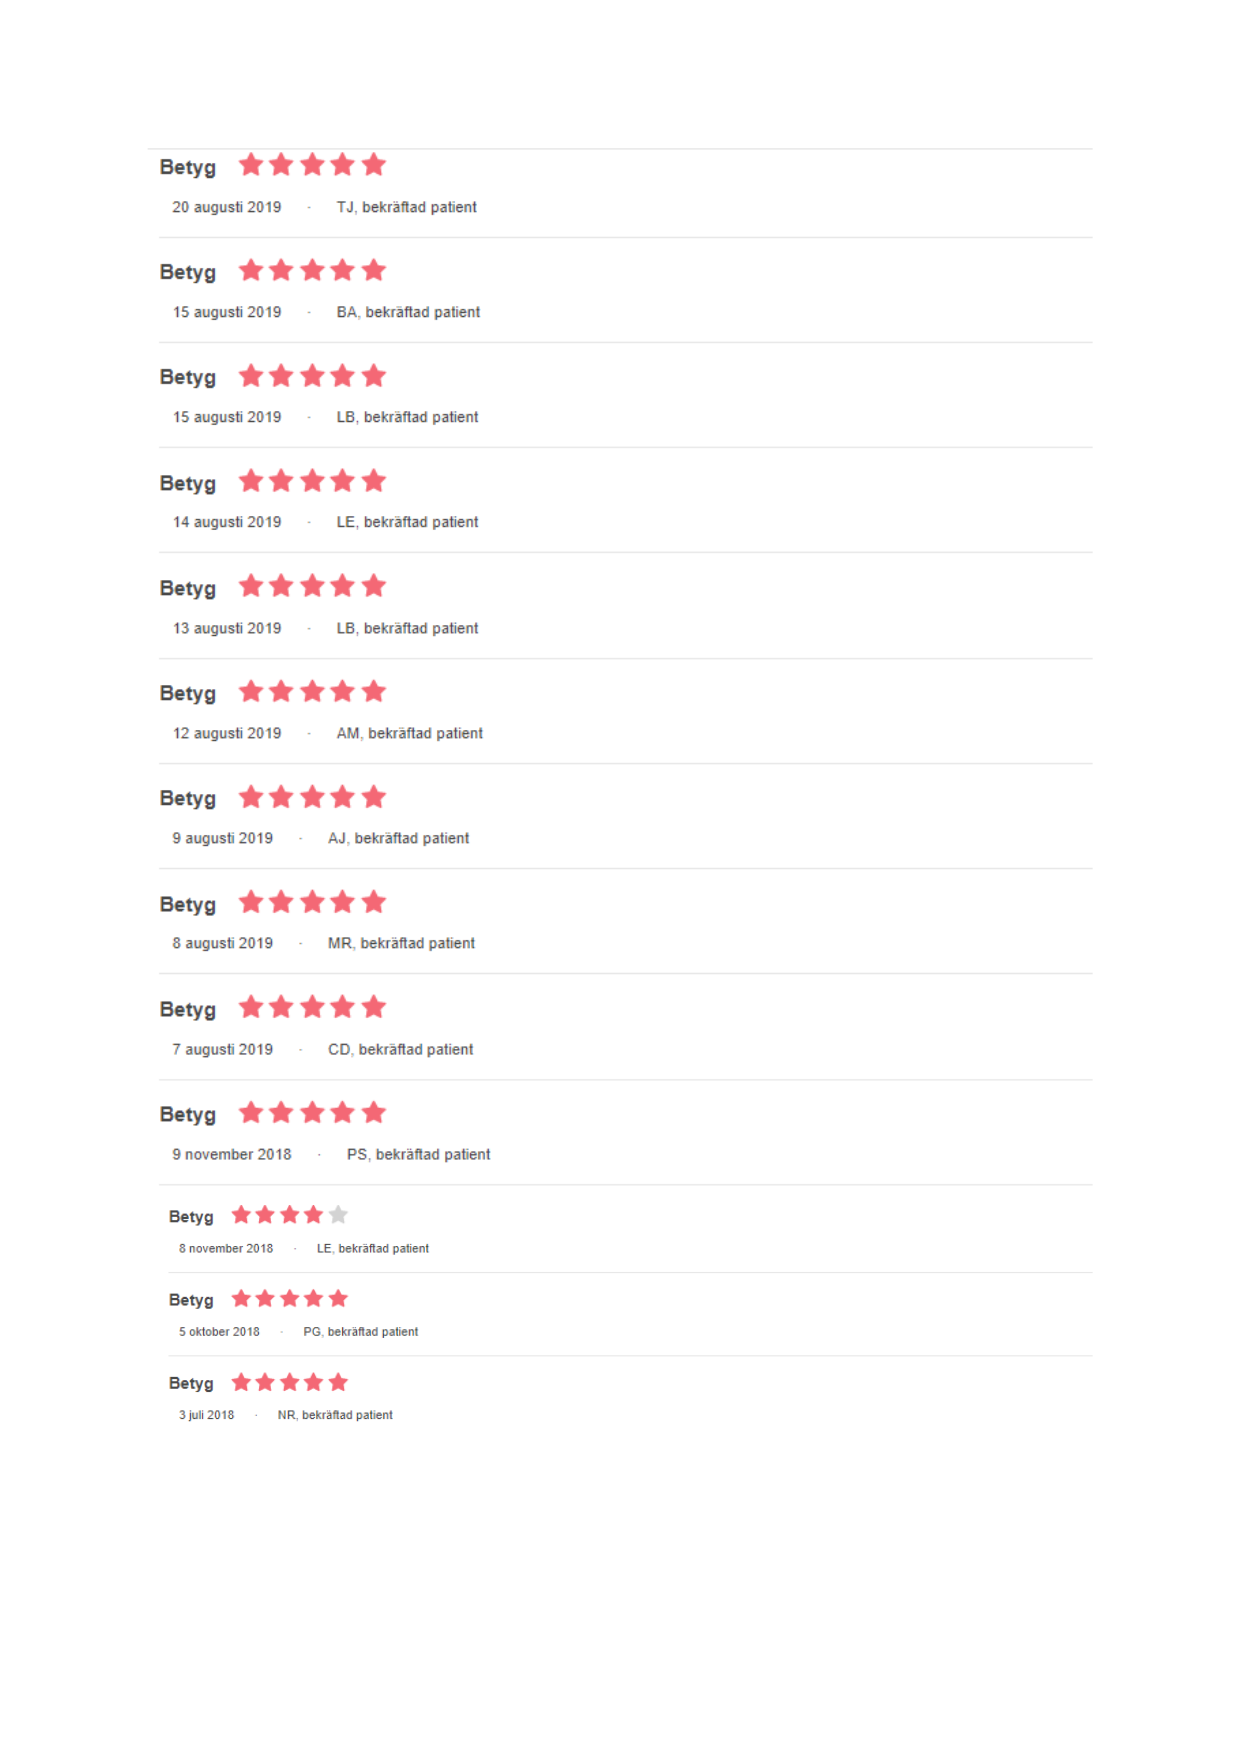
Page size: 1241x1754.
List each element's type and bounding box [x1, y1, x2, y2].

picture [147, 1205, 1093, 1431]
picture [147, 147, 1093, 1187]
